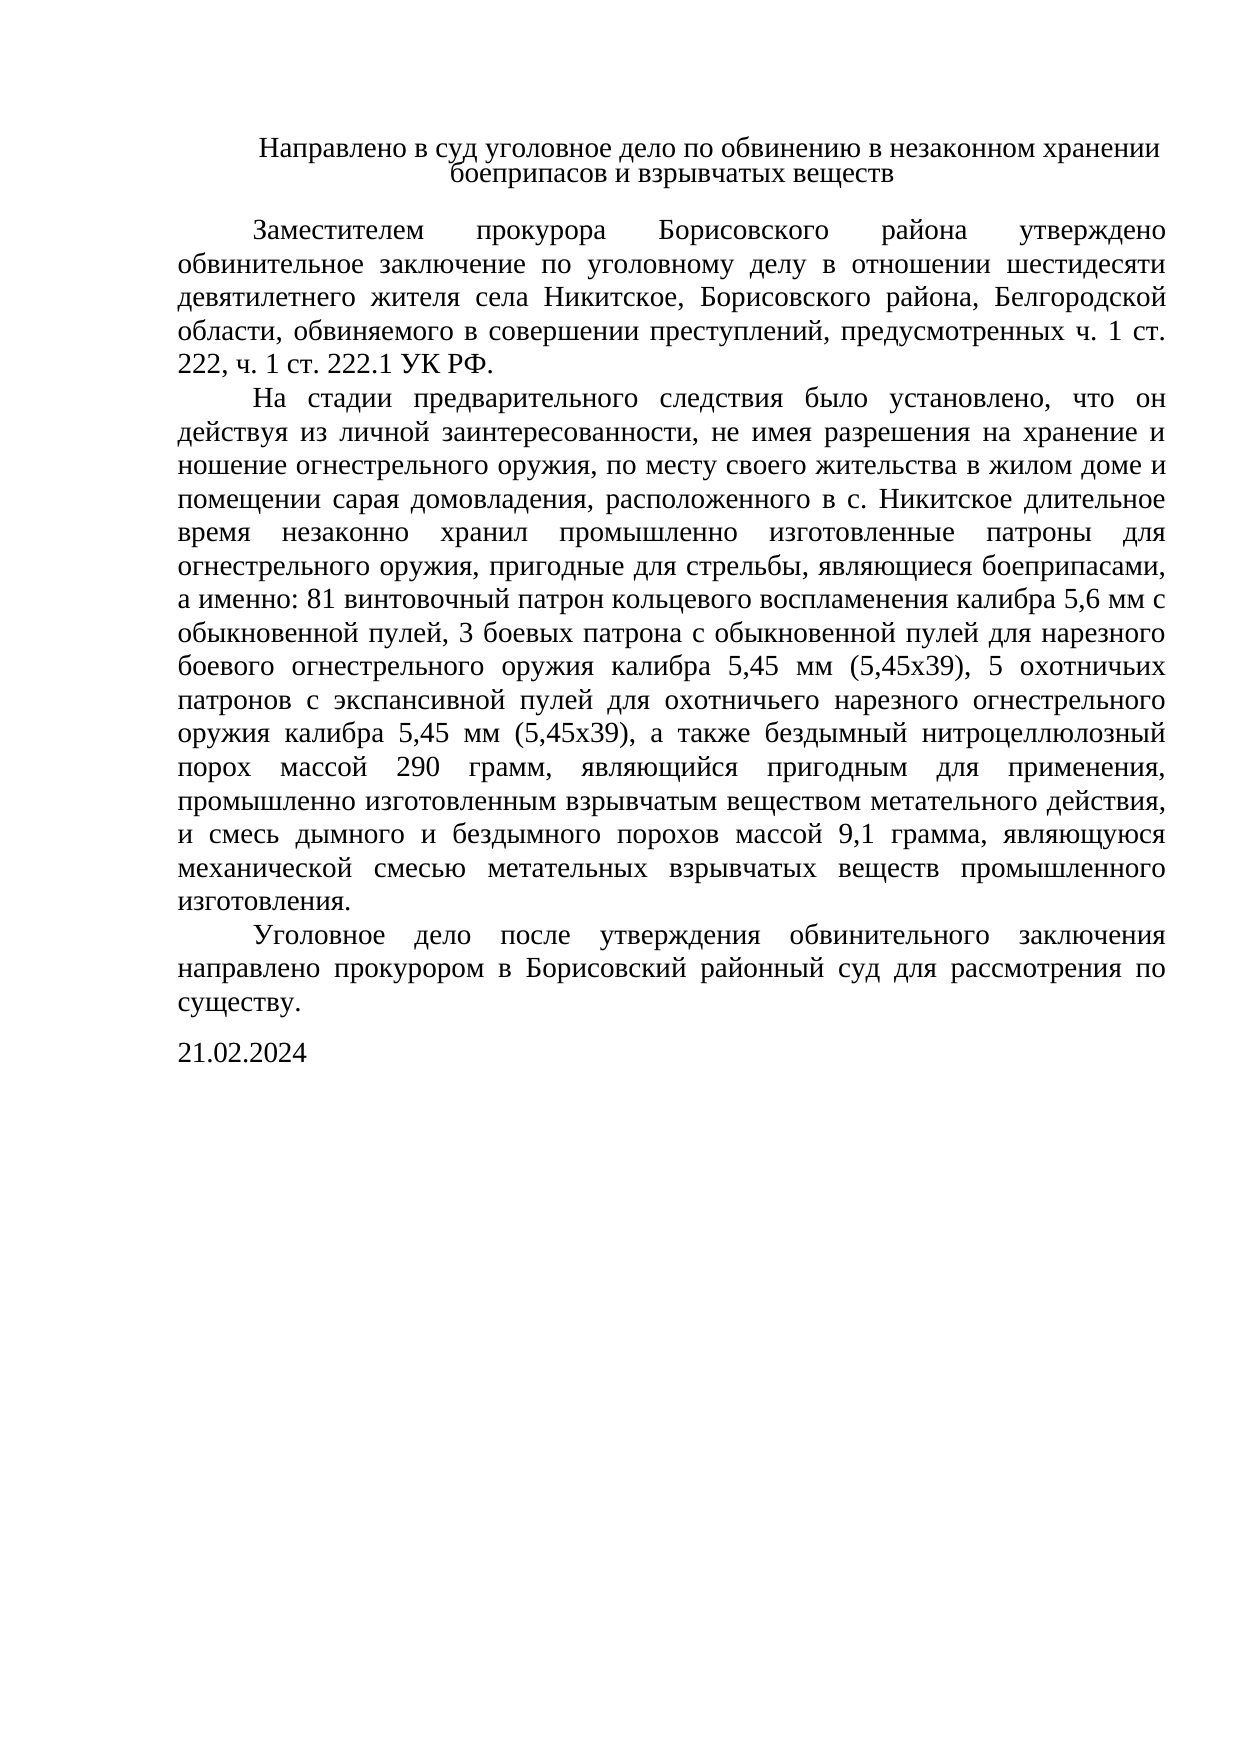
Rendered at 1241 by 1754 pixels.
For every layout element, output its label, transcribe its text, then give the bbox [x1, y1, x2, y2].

text На стадии предварительного следствия было установлено, что он действуя из личной заинтересованности, не имея разрешения на хранение и ношение огнестрельного оружия, по месту своего жительства в жилом доме и помещении сарая домовладения, расположенного в с. Никитское длительное время незаконно хранил промышленно изготовленные патроны для огнестрельного оружия, пригодные для стрельбы, являющиеся боеприпасами, а именно: 81 винтовочный патрон кольцевого воспламенения калибра 5,6 мм с обыкновенной пулей, 3 боевых патрона с обыкновенной пулей для нарезного боевого огнестрельного оружия калибра 5,45 мм (5,45х39), 5 охотничьих патронов с экспансивной пулей для охотничьего нарезного огнестрельного оружия калибра 5,45 мм (5,45х39), а также бездымный нитроцеллюлозный порох массой 290 грамм, являющийся пригодным для применения, промышленно изготовленным взрывчатым веществом метательного действия, и смесь дымного и бездымного порохов массой 9,1 грамма, являющуюся механической смесью метательных взрывчатых веществ промышленного изготовления. [177, 380, 1167, 917]
text Заместителем прокурора Борисовского района утверждено обвинительное заключение по уголовному делу в отношении шестидесяти девятилетнего жителя села Никитское, Борисовского района, Белгородской области, обвиняемого в совершении преступлений, предусмотренных ч. 1 ст. 222, ч. 1 ст. 222.1 УК РФ. [177, 212, 1167, 380]
text 21.02.2024 [177, 1042, 1167, 1067]
text Уголовное дело после утверждения обвинительного заключения направлено прокурором в Борисовский районный суд для рассмотрения по существу. [177, 917, 1167, 1017]
text Направлено в суд уголовное дело по обвинению в незаконном хранении боеприпасов и взрывчатых веществ [177, 137, 1167, 187]
